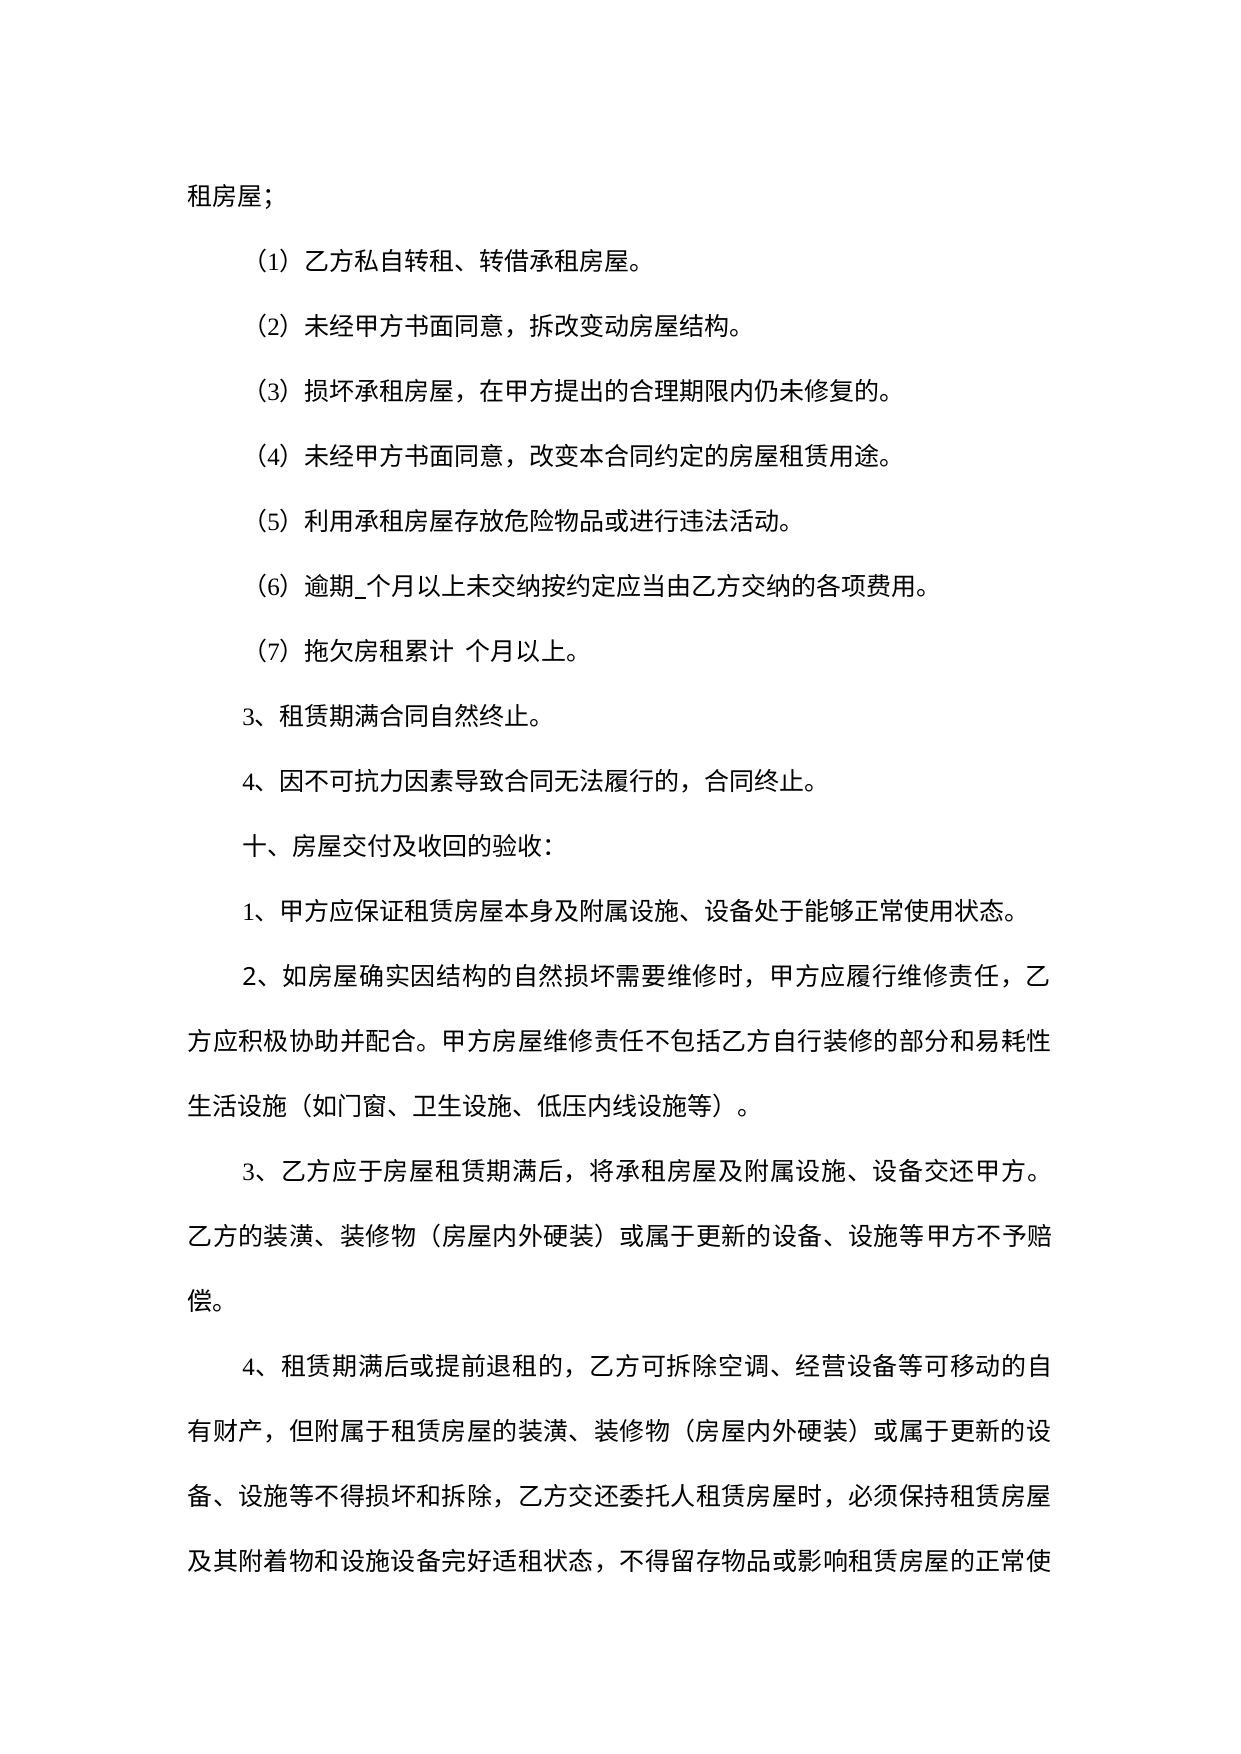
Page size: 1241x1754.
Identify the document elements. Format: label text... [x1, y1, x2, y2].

text （2）未经甲方书面同意，拆改变动房屋结构。 [187, 292, 1053, 357]
text （3）损坏承租房屋，在甲方提出的合理期限内仍未修复的。 [187, 357, 1053, 422]
text （7）拖欠房租累计 个月以上。 [187, 617, 1053, 682]
text 3、乙方应于房屋租赁期满后，将承租房屋及附属设施、设备交还甲方。乙方的装潢、装修物（房屋内外硬装）或属于更新的设备、设施等甲方不予赔偿。 [187, 1137, 1053, 1332]
text （1）乙方私自转租、转借承租房屋。 [187, 227, 1053, 292]
text （4）未经甲方书面同意，改变本合同约定的房屋租赁用途。 [187, 422, 1053, 487]
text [187, 1332, 1053, 1592]
text 3、租赁期满合同自然终止。 [187, 682, 1053, 747]
text （5）利用承租房屋存放危险物品或进行违法活动。 [187, 487, 1053, 552]
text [187, 162, 1053, 227]
text 4、因不可抗力因素导致合同无法履行的，合同终止。 [187, 747, 1053, 812]
text 1、甲方应保证租赁房屋本身及附属设施、设备处于能够正常使用状态。 [187, 877, 1053, 942]
text 2、如房屋确实因结构的自然损坏需要维修时，甲方应履行维修责任，乙方应积极协助并配合。甲方房屋维修责任不包括乙方自行装修的部分和易耗性生活设施（如门窗、卫生设施、低压内线设施等）。 [187, 942, 1053, 1137]
text （6）逾期 个月以上未交纳按约定应当由乙方交纳的各项费用。 [187, 552, 1053, 617]
text 十、房屋交付及收回的验收： [187, 812, 1053, 877]
